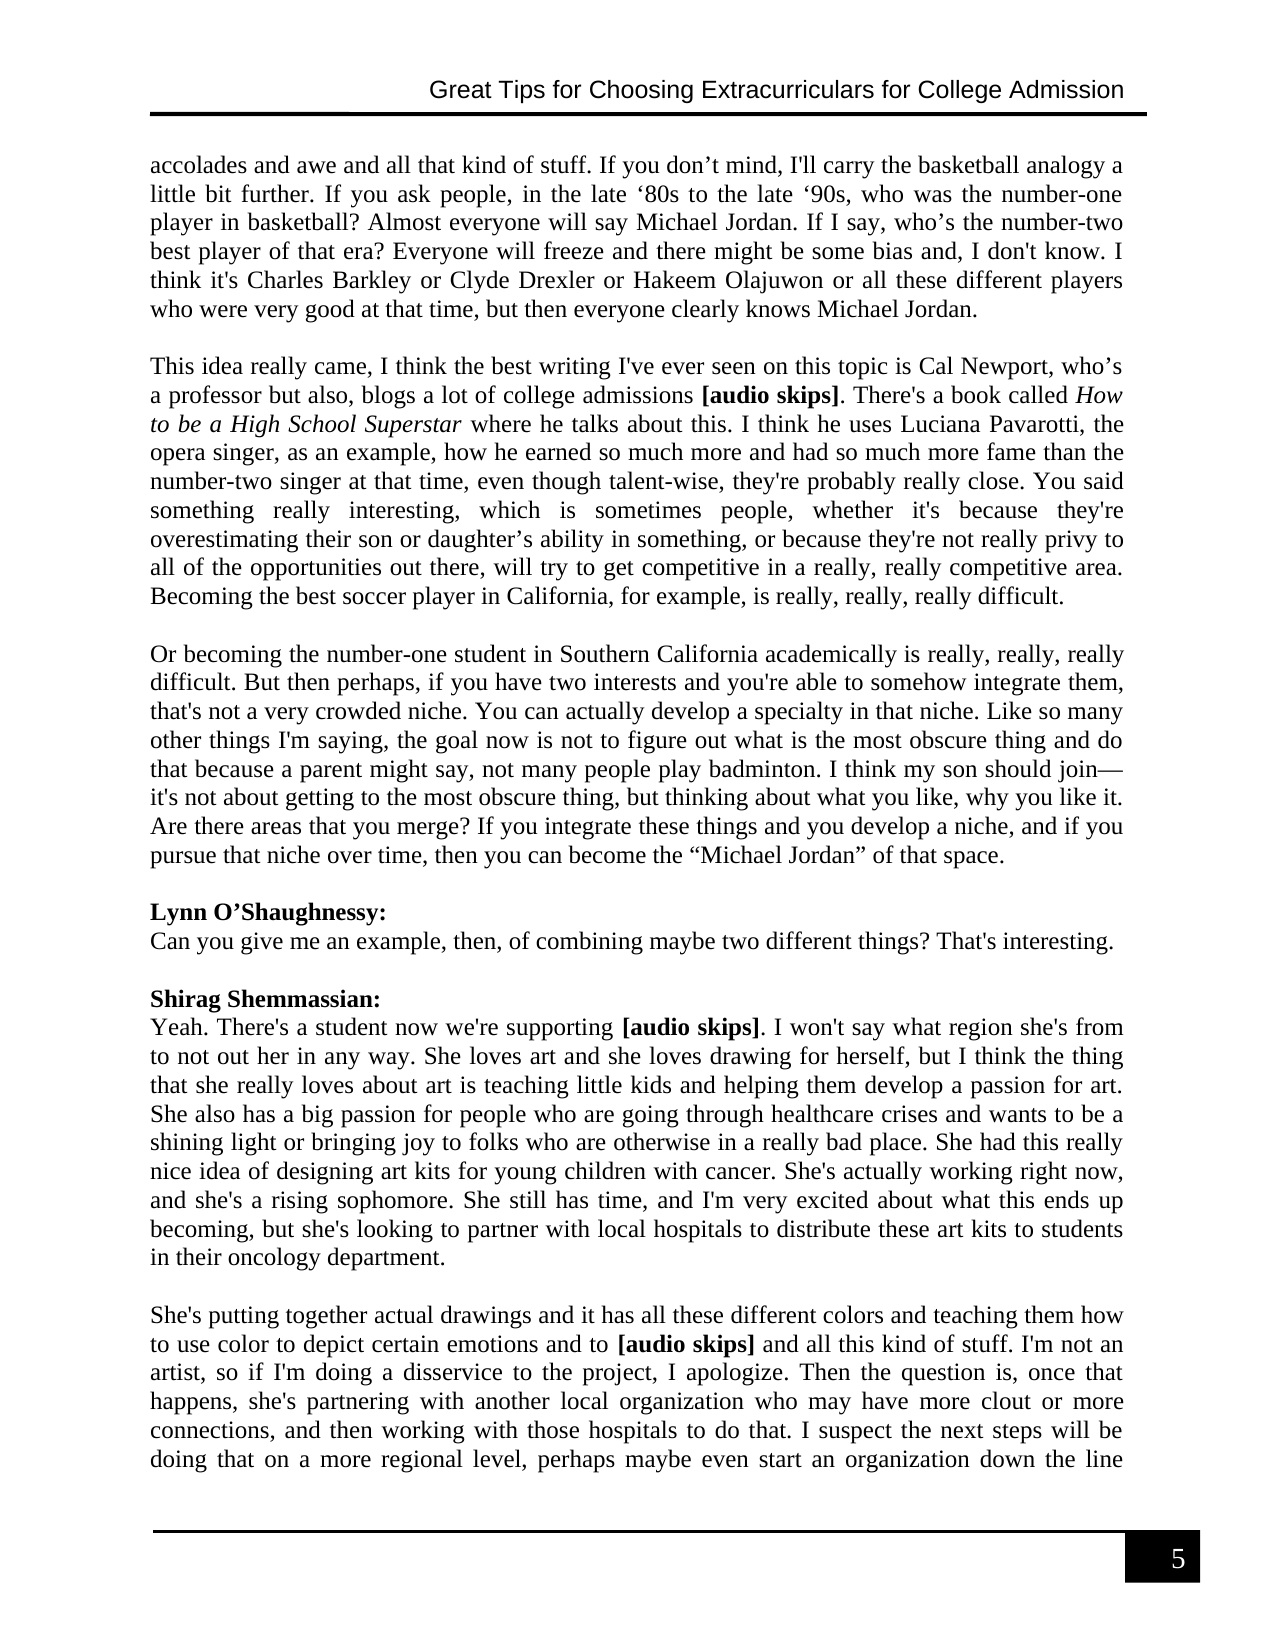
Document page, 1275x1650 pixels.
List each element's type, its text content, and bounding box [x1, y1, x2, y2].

text Or becoming the number-one student in Southern California academically is really, really, really difficult. But then perhaps, if you have two interests and you're able to somehow integrate them, that's not a very crowded niche. You can actually develop a specialty in that niche. Like so many other things I'm saying, the goal now is not to figure out what is the most obscure thing and do that because a parent might say, not many people play badminton. I think my son should join—it's not about getting to the most obscure thing, but thinking about what you like, why you like it. Are there areas that you merge? If you integrate these things and you develop a niche, and if you pursue that niche over time, then you can become the “Michael Jordan” of that space. [150, 639, 1125, 869]
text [150, 1300, 1125, 1472]
text Yeah. There's a student now we're supporting [audio skips]. I won't say what region she's from to not out her in any way. She loves art and she loves drawing for herself, but I think the thing that she really loves about art is teaching little kids and helping them develop a passion for art. She also has a big passion for people who are going through healthcare crises and wants to be a shining light or bringing joy to folks who are otherwise in a really bad place. She had this really nice idea of designing art kits for young children with cancer. She's actually working right now, and she's a rising sophomore. She still has time, and I'm very excited about what this ends up becoming, but she's looking to partner with local hospitals to distribute these art kits to students in their oncology department. [150, 1012, 1125, 1271]
text Lynn O’Shaughnessy: [150, 897, 1125, 926]
text Can you give me an example, then, of combining maybe two different things? That's interesting. [150, 926, 1125, 955]
text Shirag Shemmassian: [150, 984, 1125, 1012]
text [150, 150, 1125, 322]
text This idea really came, I think the best writing I've ever seen on this topic is Cal Newport, who’s a professor but also, blogs a lot of college admissions [audio skips]. There's a book called How to be a High School Superstar where he talks about this. I think he uses Luciana Pavarotti, the opera singer, as an example, how he earned so much more and had so much more fame than the number-two singer at that time, even though talent-wise, they're probably really close. You said something really interesting, which is sometimes people, whether it's because they're overestimating their son or daughter’s ability in something, or because they're not really privy to all of the opportunities out there, will try to get competitive in a really, really competitive area. Becoming the best soccer player in California, for example, is really, really, really difficult. [150, 351, 1125, 610]
